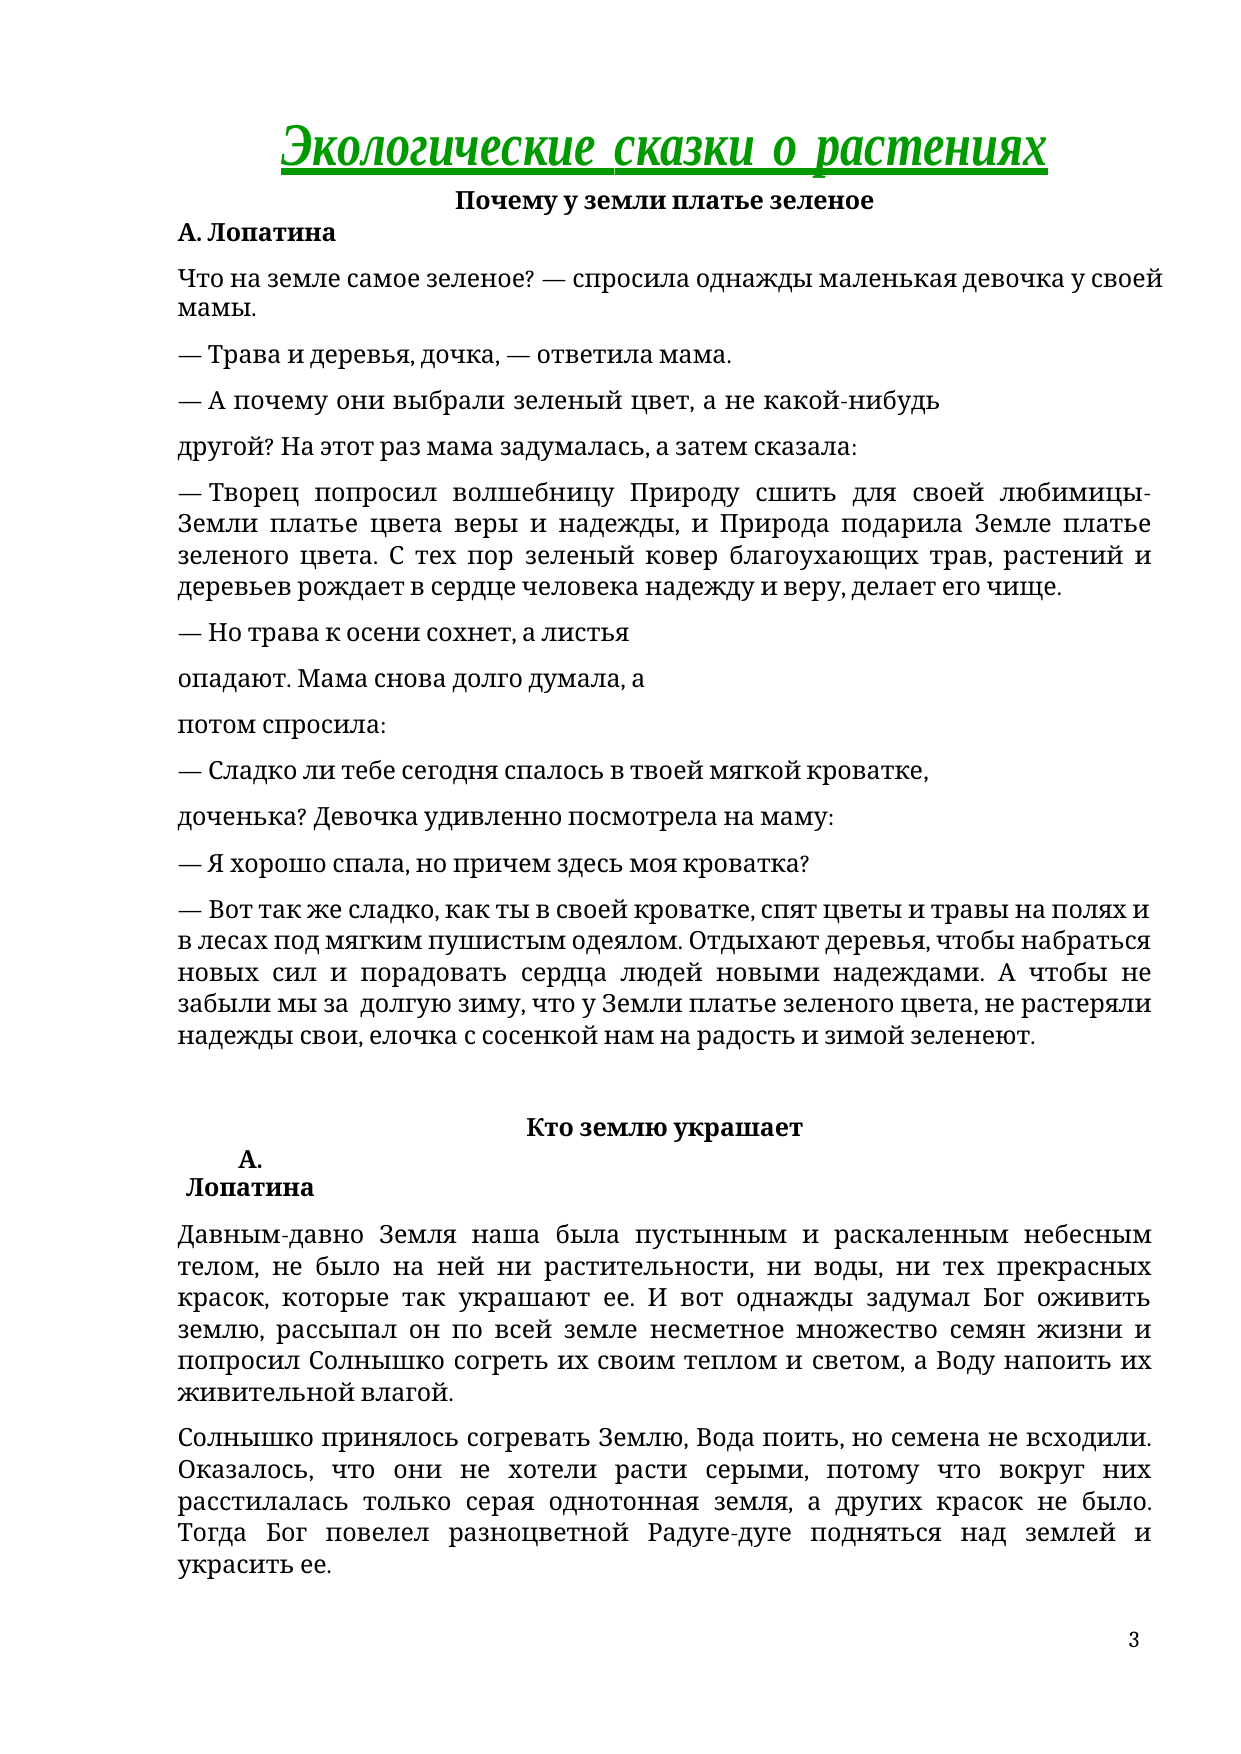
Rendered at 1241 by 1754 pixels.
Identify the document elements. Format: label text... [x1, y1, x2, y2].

text Что на земле самое зеленое? — спросила однажды маленькая девочка у своей мамы. [177, 265, 1163, 323]
text Давным-давно Земля наша была пустынным и раскаленным небесным телом, не было на ней ни растительности, ни воды, ни тех прекрасных красок, которые так украшают ее. И вот однажды задумал Бог оживить землю, рассыпал он по всей земле несметное множество семян жизни и попросил Солнышко согреть их своим теплом и светом, а Воду напоить их живительной влагой. [177, 1221, 1152, 1407]
list Трава и деревья, дочка, — ответила мама. [177, 341, 1163, 369]
list Я хорошо спала, но причем здесь моя кроватка? [177, 849, 1163, 878]
list Творец попросил волшебницу Природу сшить для своей любимицы-Земли платье цвета веры и надежды, и Природа подарила Земле платье зеленого цвета. С тех пор зеленый ковер благоухающих трав, растений и деревьев рождает в сердце человека надежду и веру, делает его чище. [177, 479, 1152, 602]
text А. Лопатина [176, 1146, 325, 1203]
text Экологические сказки о растениях [279, 110, 1050, 179]
list Сладко ли тебе сегодня спалось в твоей мягкой кроватке, доченька? Девочка удивленно посмотрела на маму: [177, 757, 984, 832]
list А почему они выбрали зеленый цвет, а не какой-нибудь другой? На этот раз мама задумалась, а затем сказала: [177, 387, 941, 461]
text Почему у земли платье зеленое [176, 187, 1153, 216]
list Вот так же сладко, как ты в своей кроватке, спят цветы и травы на полях и в лесах под мягким пушистым одеялом. Отдыхают деревья, чтобы набраться новых сил и порадовать сердца людей новыми надеждами. А чтобы не забыли мы за долгую зиму, что у Земли платье зеленого цвета, не растеряли надежды свои, елочка с сосенкой нам на радость и зимой зеленеют. [177, 896, 1152, 1051]
text Кто землю украшает [279, 1114, 1050, 1142]
text Солнышко принялось согревать Землю, Вода поить, но семена не всходили. Оказалось, что они не хотели расти серыми, потому что вокруг них расстилалась только серая однотонная земля, а других красок не было. Тогда Бог повелел разноцветной Радуге-дуге подняться над землей и украсить ее. [177, 1424, 1152, 1579]
text А. Лопатина [177, 219, 1163, 248]
list Но трава к осени сохнет, а листья опадают. Мама снова долго думала, а потом спросила: [177, 619, 696, 740]
